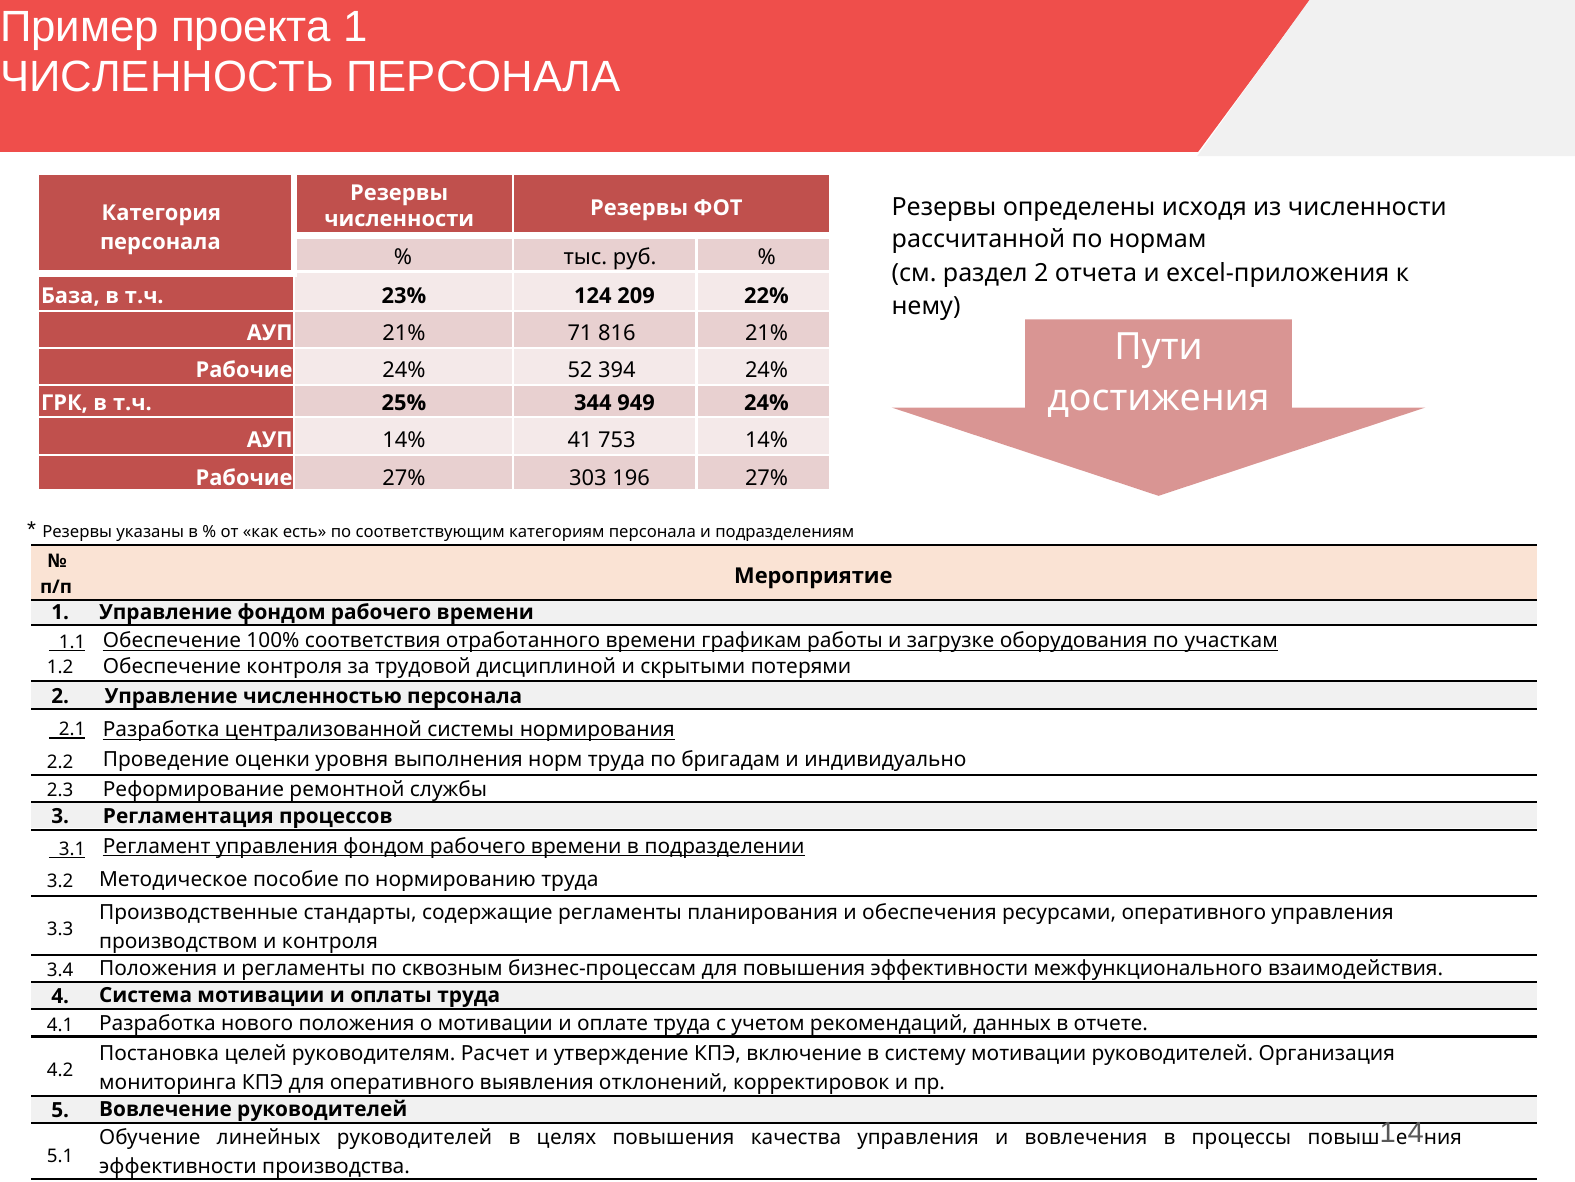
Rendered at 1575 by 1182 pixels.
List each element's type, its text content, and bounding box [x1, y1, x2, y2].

table_cell Производственные стандарты, содержащие регламенты планирования и обеспечения ресурсами, оперативного управления производством и контроля [89, 897, 1537, 953]
table_cell 1.2 [31, 653, 89, 680]
table_cell 1.1 [31, 626, 89, 653]
table_header Мероприятие [89, 546, 1537, 599]
table_cell Обучение линейных руководителей в целях повышения качества управления и вовлечения в процессы повыш1е4ния эффективности производства. [89, 1124, 1537, 1178]
table_cell Реформирование ремонтной службы [89, 776, 1537, 801]
table_cell Обеспечение 100% соответствия отработанного времени графикам работы и загрузке оборудования по участкам [89, 626, 1537, 653]
table_cell 4.1 [31, 1010, 89, 1035]
table_cell 2.3 [31, 776, 89, 801]
table_cell Вовлечение руководителей [89, 1097, 1537, 1122]
table_cell Обеспечение контроля за трудовой дисциплиной и скрытыми потерями [89, 653, 1537, 680]
table_cell Разработка централизованной системы нормирования [89, 710, 1537, 743]
table_cell Управление численностью персонала [89, 682, 1537, 708]
table_cell 2.1 [31, 710, 89, 743]
table_cell Постановка целей руководителям. Расчет и утверждение КПЭ, включение в систему мотивации руководителей. Организация мониторинга КПЭ для оперативного выявления отклонений, корректировок и пр. [89, 1038, 1537, 1094]
text Резервы определены исходя из численности рассчитанной по нормам [891, 188, 1575, 255]
table_cell 4. [31, 983, 89, 1008]
table_cell Система мотивации и оплаты труда [89, 983, 1537, 1008]
table_cell 5.1 [31, 1124, 89, 1178]
table_cell 3.3 [31, 897, 89, 953]
table_cell 3.4 [31, 956, 89, 981]
table_cell Разработка нового положения о мотивации и оплате труда с учетом рекомендаций, данных в отчете. [89, 1010, 1537, 1035]
table_cell 2. [31, 682, 89, 708]
table_cell Регламентация процессов [89, 803, 1537, 828]
table_cell 2.2 [31, 743, 89, 773]
text (см. раздел 2 отчета и excel-приложения к нему) [891, 255, 1455, 322]
table_cell 4.2 [31, 1038, 89, 1094]
table_cell Проведение оценки уровня выполнения норм труда по бригадам и индивидуально [89, 743, 1537, 773]
table_cell Методическое пособие по нормированию труда [89, 860, 1537, 894]
table_cell 3.1 [31, 831, 89, 860]
table_cell 1. [31, 601, 89, 624]
table_cell Управление фондом рабочего времени [89, 601, 1537, 624]
table_header № п/п [31, 546, 89, 599]
table_cell Регламент управления фондом рабочего времени в подразделении [89, 831, 1537, 860]
table_cell 3. [31, 803, 89, 828]
table_cell 3.2 [31, 860, 89, 894]
table_cell Положения и регламенты по сквозным бизнес-процессам для повышения эффективности межфункционального взаимодействия. [89, 956, 1537, 981]
text * Резервы указаны в % от «как есть» по соответствующим категориям персонала и подразделениям [27, 516, 1575, 542]
table_cell 5. [31, 1097, 89, 1122]
